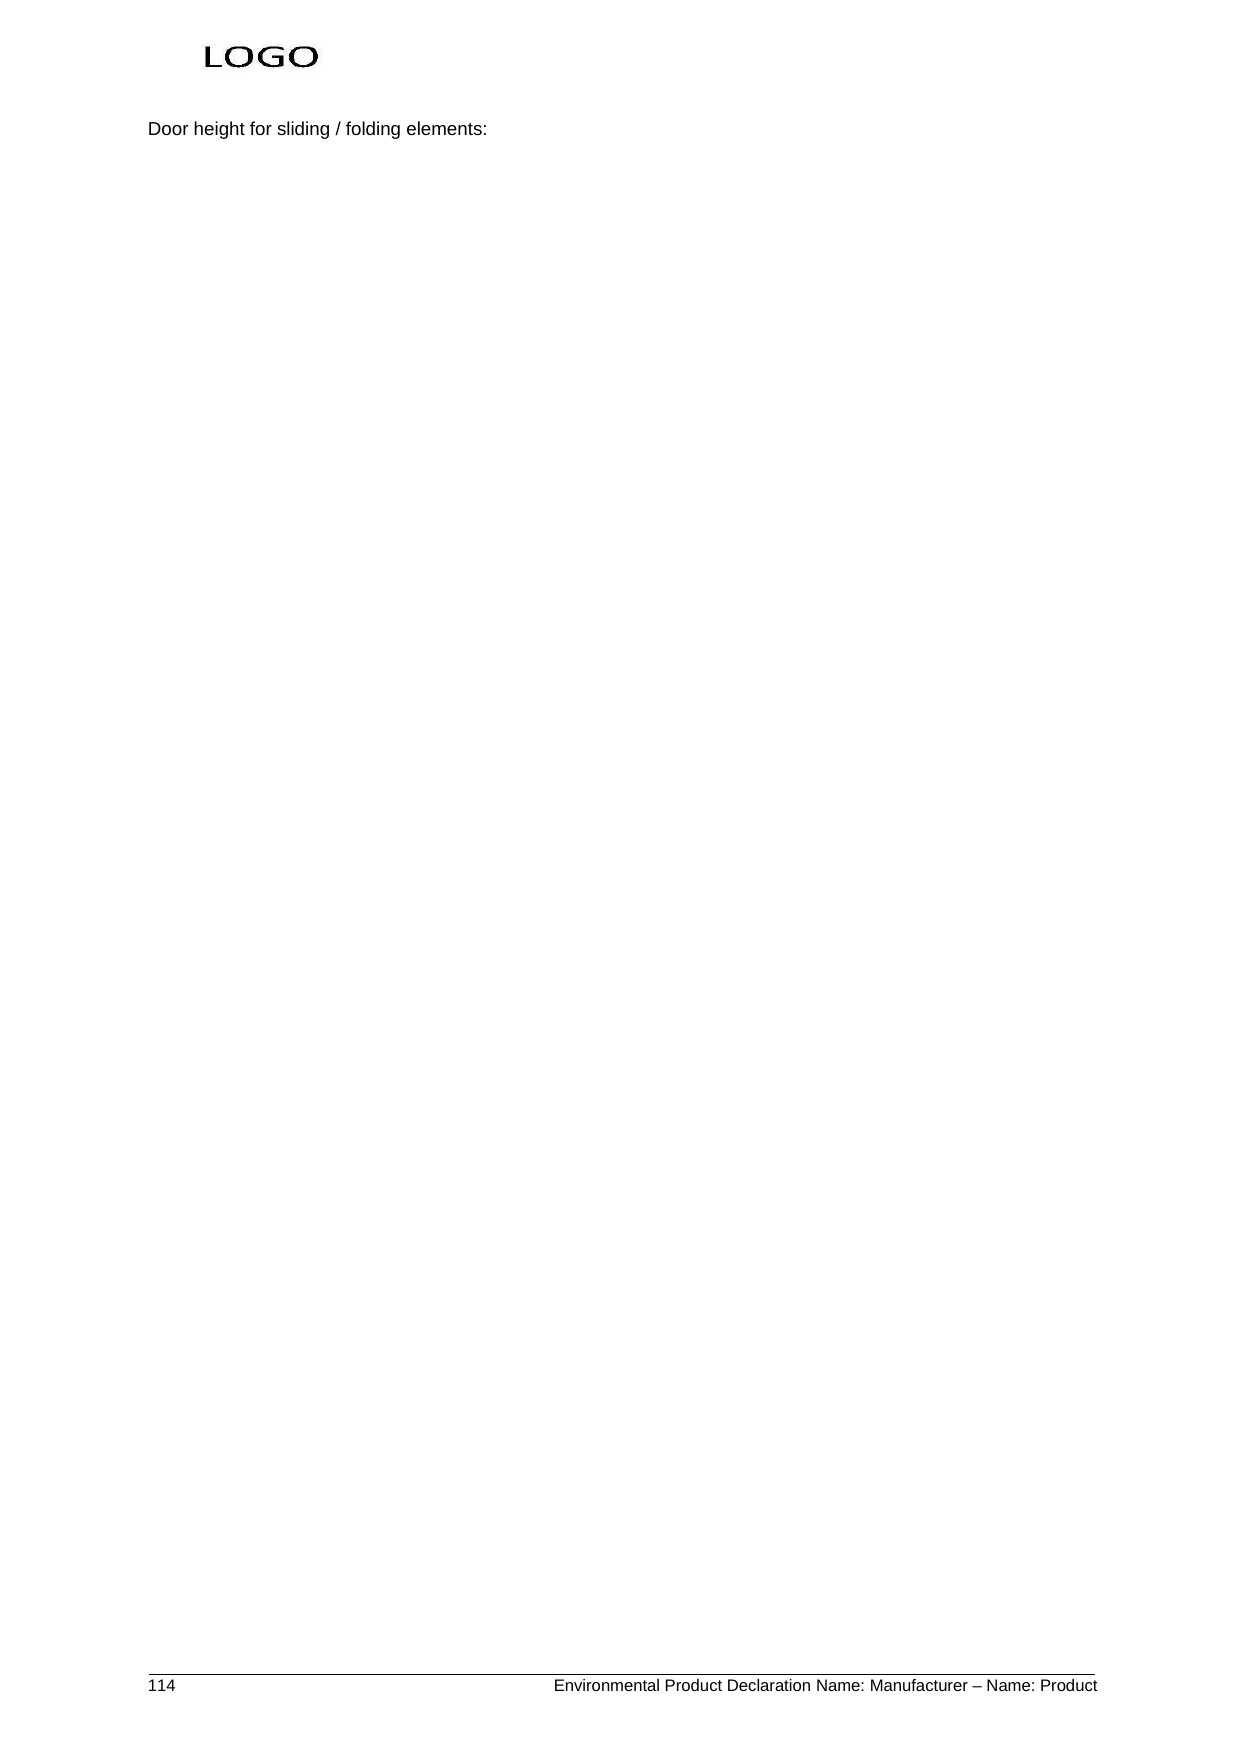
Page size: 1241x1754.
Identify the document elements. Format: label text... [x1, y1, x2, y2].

text Door height for sliding / folding elements: [148, 118, 488, 140]
picture [148, 13, 623, 102]
